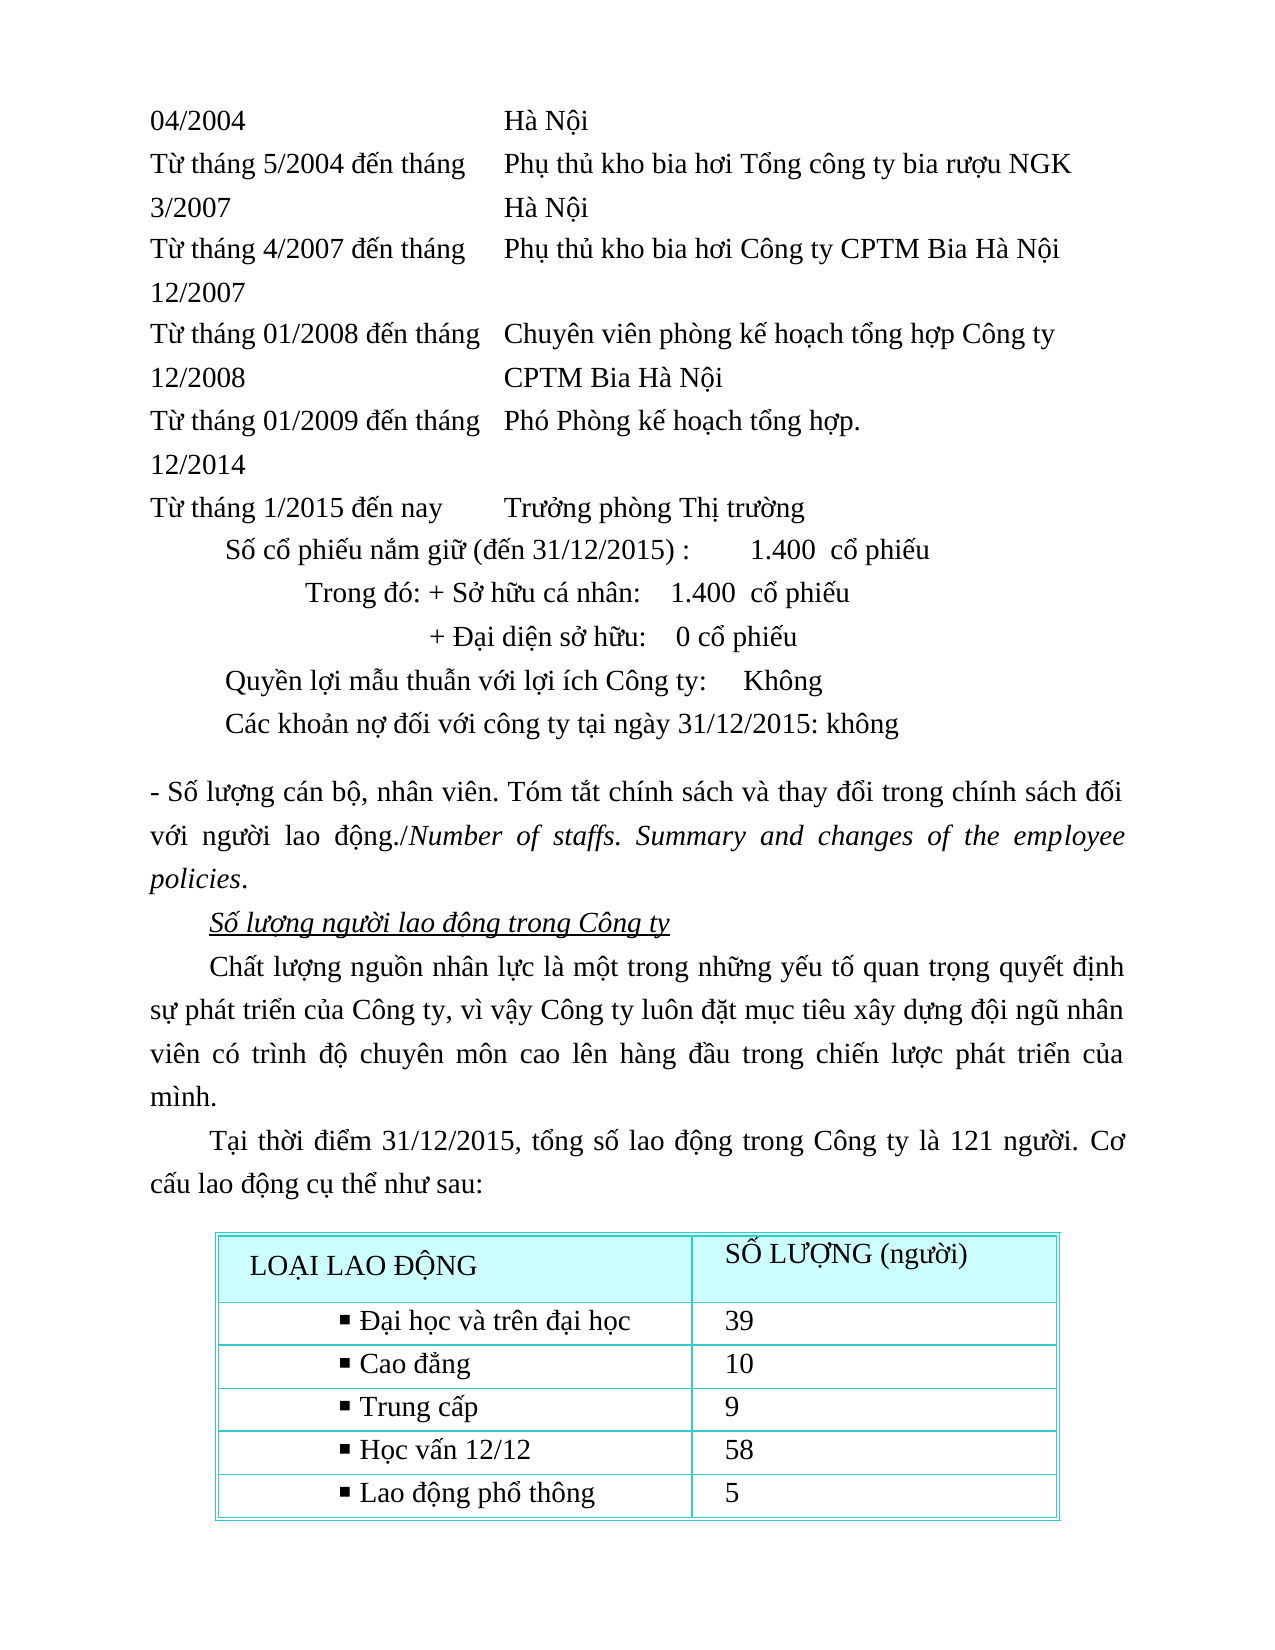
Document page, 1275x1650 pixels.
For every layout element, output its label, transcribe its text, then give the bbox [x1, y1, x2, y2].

table_cell Từ tháng 4/2007 đến tháng 12/2007 [139, 232, 492, 316]
table_cell Học vấn 12/12 [219, 1432, 691, 1473]
text - Số lượng cán bộ, nhân viên. Tóm tắt chính sách và thay đổi trong chính sách đối với người lao động./Number of staffs. Summary and changes of the employee policies. [150, 774, 1125, 895]
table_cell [139, 103, 492, 232]
text Số lượng người lao động trong Công ty [150, 905, 1125, 939]
table_cell 10 [693, 1346, 1056, 1387]
text + Đại diện sở hữu: 0 cổ phiếu [225, 619, 1125, 653]
table_cell Cao đẳng [219, 1346, 691, 1387]
text Tại thời điểm 31/12/2015, tổng số lao động trong Công ty là 121 người. Cơ cấu lao động cụ thể như sau: [150, 1123, 1125, 1200]
table_cell Phụ thủ kho bia hơi Công ty CPTM Bia Hà Nội [492, 232, 1114, 316]
table_header SỐ LƯỢNG (người) [693, 1237, 1056, 1301]
table_cell Trung cấp [219, 1389, 691, 1430]
text Trong đó: + Sở hữu cá nhân: 1.400 cổ phiếu [225, 576, 1125, 609]
text Các khoản nợ đối với công ty tại ngày 31/12/2015: không [225, 706, 1125, 740]
text Số cổ phiếu nắm giữ (đến 31/12/2015) : 1.400 cổ phiếu [225, 532, 1125, 566]
table_cell Chuyên viên phòng kế hoạch tổng hợp Công ty CPTM Bia Hà Nội Phó Phòng kế hoạch tổng hợp. Trưởng phòng Thị trường [492, 316, 1114, 532]
table_cell 58 [693, 1432, 1056, 1473]
table_cell 9 [693, 1389, 1056, 1430]
text Quyền lợi mẫu thuẫn với lợi ích Công ty: Không [225, 663, 1125, 696]
table_cell 5 [693, 1475, 1056, 1516]
text Chất lượng nguồn nhân lực là một trong những yếu tố quan trọng quyết định sự phát triển của Công ty, vì vậy Công ty luôn đặt mục tiêu xây dựng đội ngũ nhân viên có trình độ chuyên môn cao lên hàng đầu trong chiến lược phát triển của mình. [150, 949, 1125, 1113]
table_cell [492, 103, 1114, 232]
table_cell 39 [693, 1303, 1056, 1344]
table_cell Đại học và trên đại học [219, 1303, 691, 1344]
table_cell Lao động phổ thông [219, 1475, 691, 1516]
table_cell Từ tháng 01/2008 đến tháng 12/2008 Từ tháng 01/2009 đến tháng 12/2014 Từ tháng 1/2015 đến nay [139, 316, 492, 532]
table_header LOẠI LAO ĐỘNG [219, 1237, 691, 1301]
